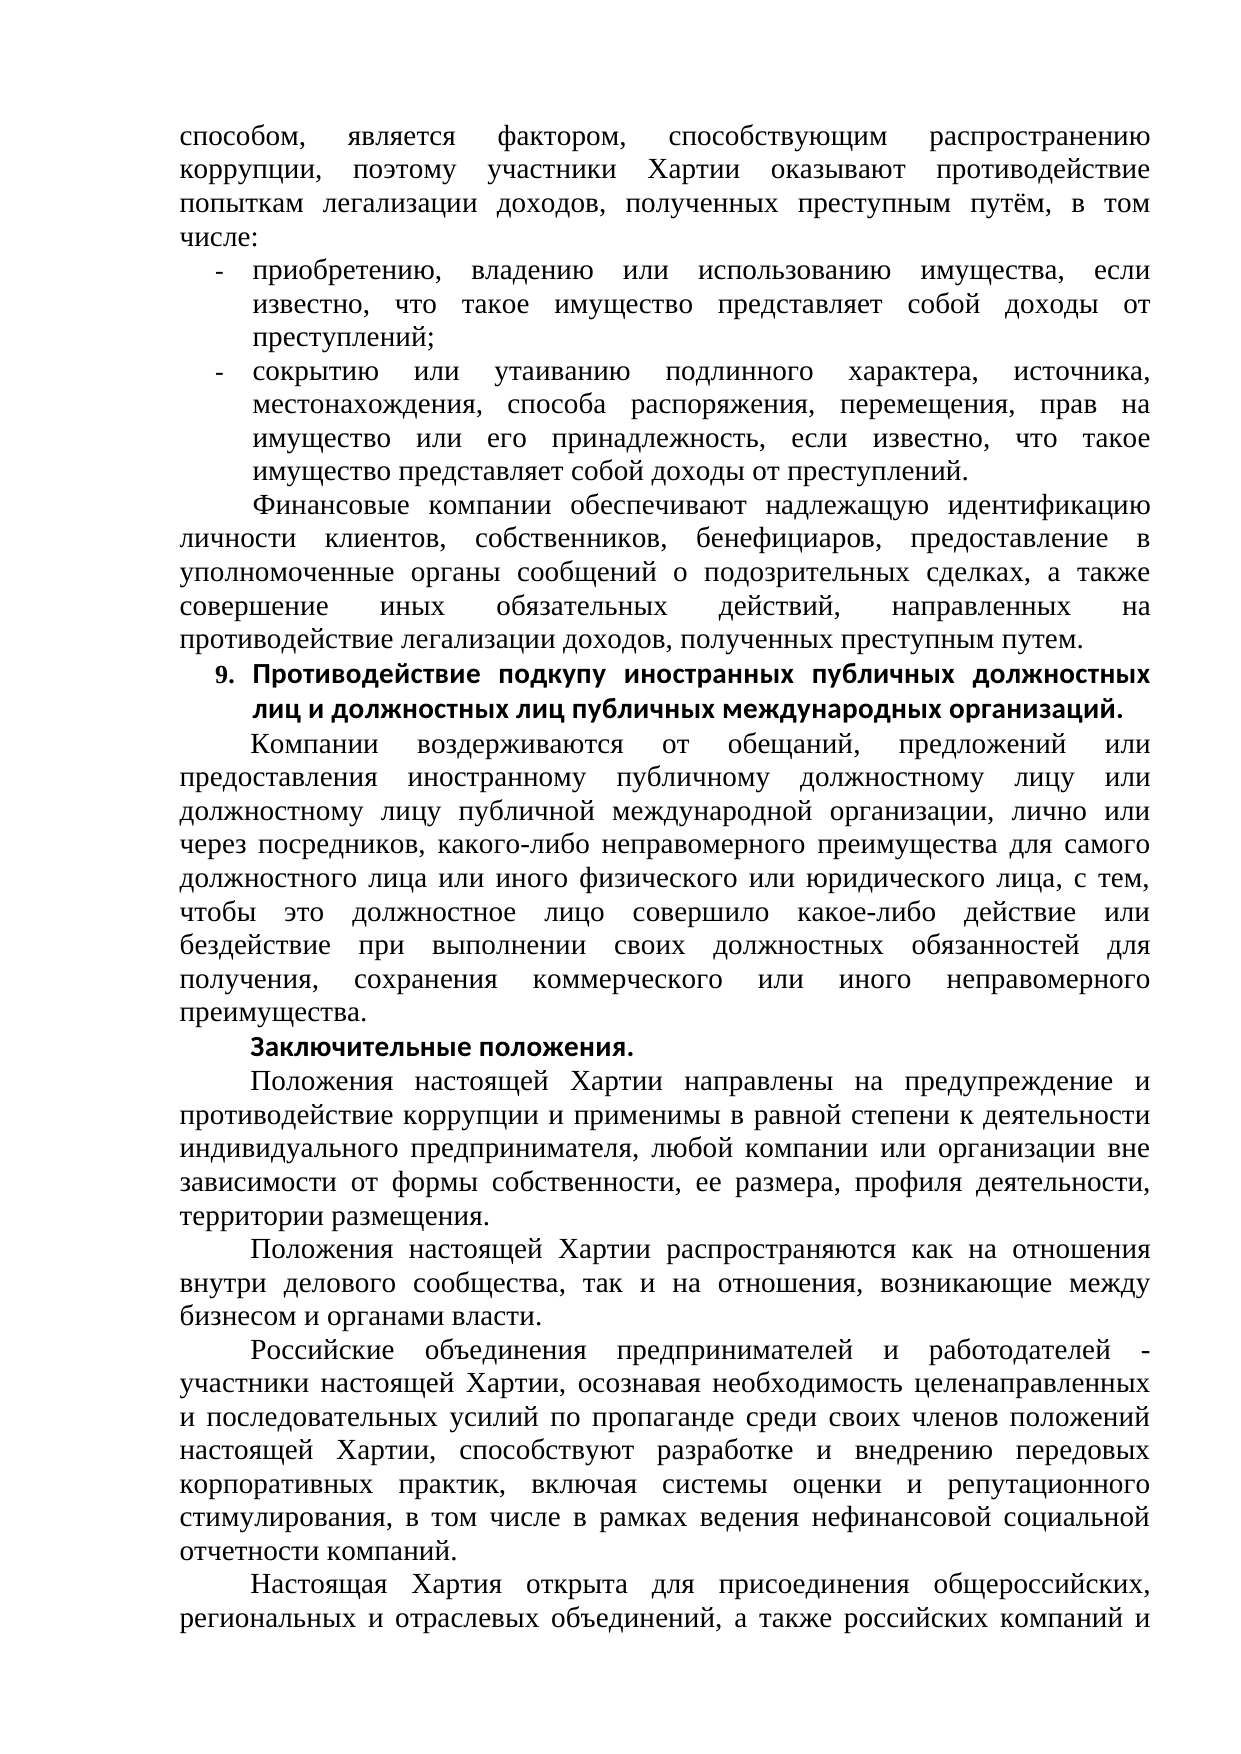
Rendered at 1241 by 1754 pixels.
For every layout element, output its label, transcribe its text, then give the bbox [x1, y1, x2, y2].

list приобретению, владению или использованию имущества, если известно, что такое имущество представляет собой доходы от преступлений; [215, 252, 1152, 353]
text Российские объединения предпринимателей и работодателей - участники настоящей Хартии, осознавая необходимость целенаправленных и последовательных усилий по пропаганде среди своих членов положений настоящей Хартии, способствуют разработке и внедрению передовых корпоративных практик, включая системы оценки и репутационного стимулирования, в том числе в рамках ведения нефинансовой социальной отчетности компаний. [179, 1332, 1152, 1567]
text Компании воздерживаются от обещаний, предложений или предоставления иностранному публичному должностному лицу или должностному лицу публичной международной организации, лично или через посредников, какого-либо неправомерного преимущества для самого должностного лица или иного физического или юридического лица, с тем, чтобы это должностное лицо совершило какое-либо действие или бездействие при выполнении своих должностных обязанностей для получения, сохранения коммерческого или иного неправомерного преимущества. [179, 726, 1152, 1028]
text Финансовые компании обеспечивают надлежащую идентификацию личности клиентов, собственников, бенефициаров, предоставление в уполномоченные органы сообщений о подозрительных сделках, а также совершение иных обязательных действий, направленных на противодействие легализации доходов, полученных преступным путем. [179, 487, 1152, 655]
text Положения настоящей Хартии направлены на предупреждение и противодействие коррупции и применимы в равной степени к деятельности индивидуального предпринимателя, любой компании или организации вне зависимости от формы собственности, ее размера, профиля деятельности, территории размещения. [179, 1063, 1152, 1231]
text Заключительные положения. [179, 1028, 1152, 1063]
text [179, 1567, 1152, 1634]
text Положения настоящей Хартии распространяются как на отношения внутри делового сообщества, так и на отношения, возникающие между бизнесом и органами власти. [179, 1231, 1152, 1332]
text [179, 118, 1152, 252]
list сокрытию или утаиванию подлинного характера, источника, местонахождения, способа распоряжения, перемещения, прав на имущество или его принадлежность, если известно, что такое имущество представляет собой доходы от преступлений. [215, 353, 1152, 487]
list Противодействие подкупу иностранных публичных должностных лиц и должностных лиц публичных международных организаций. [215, 655, 1152, 726]
